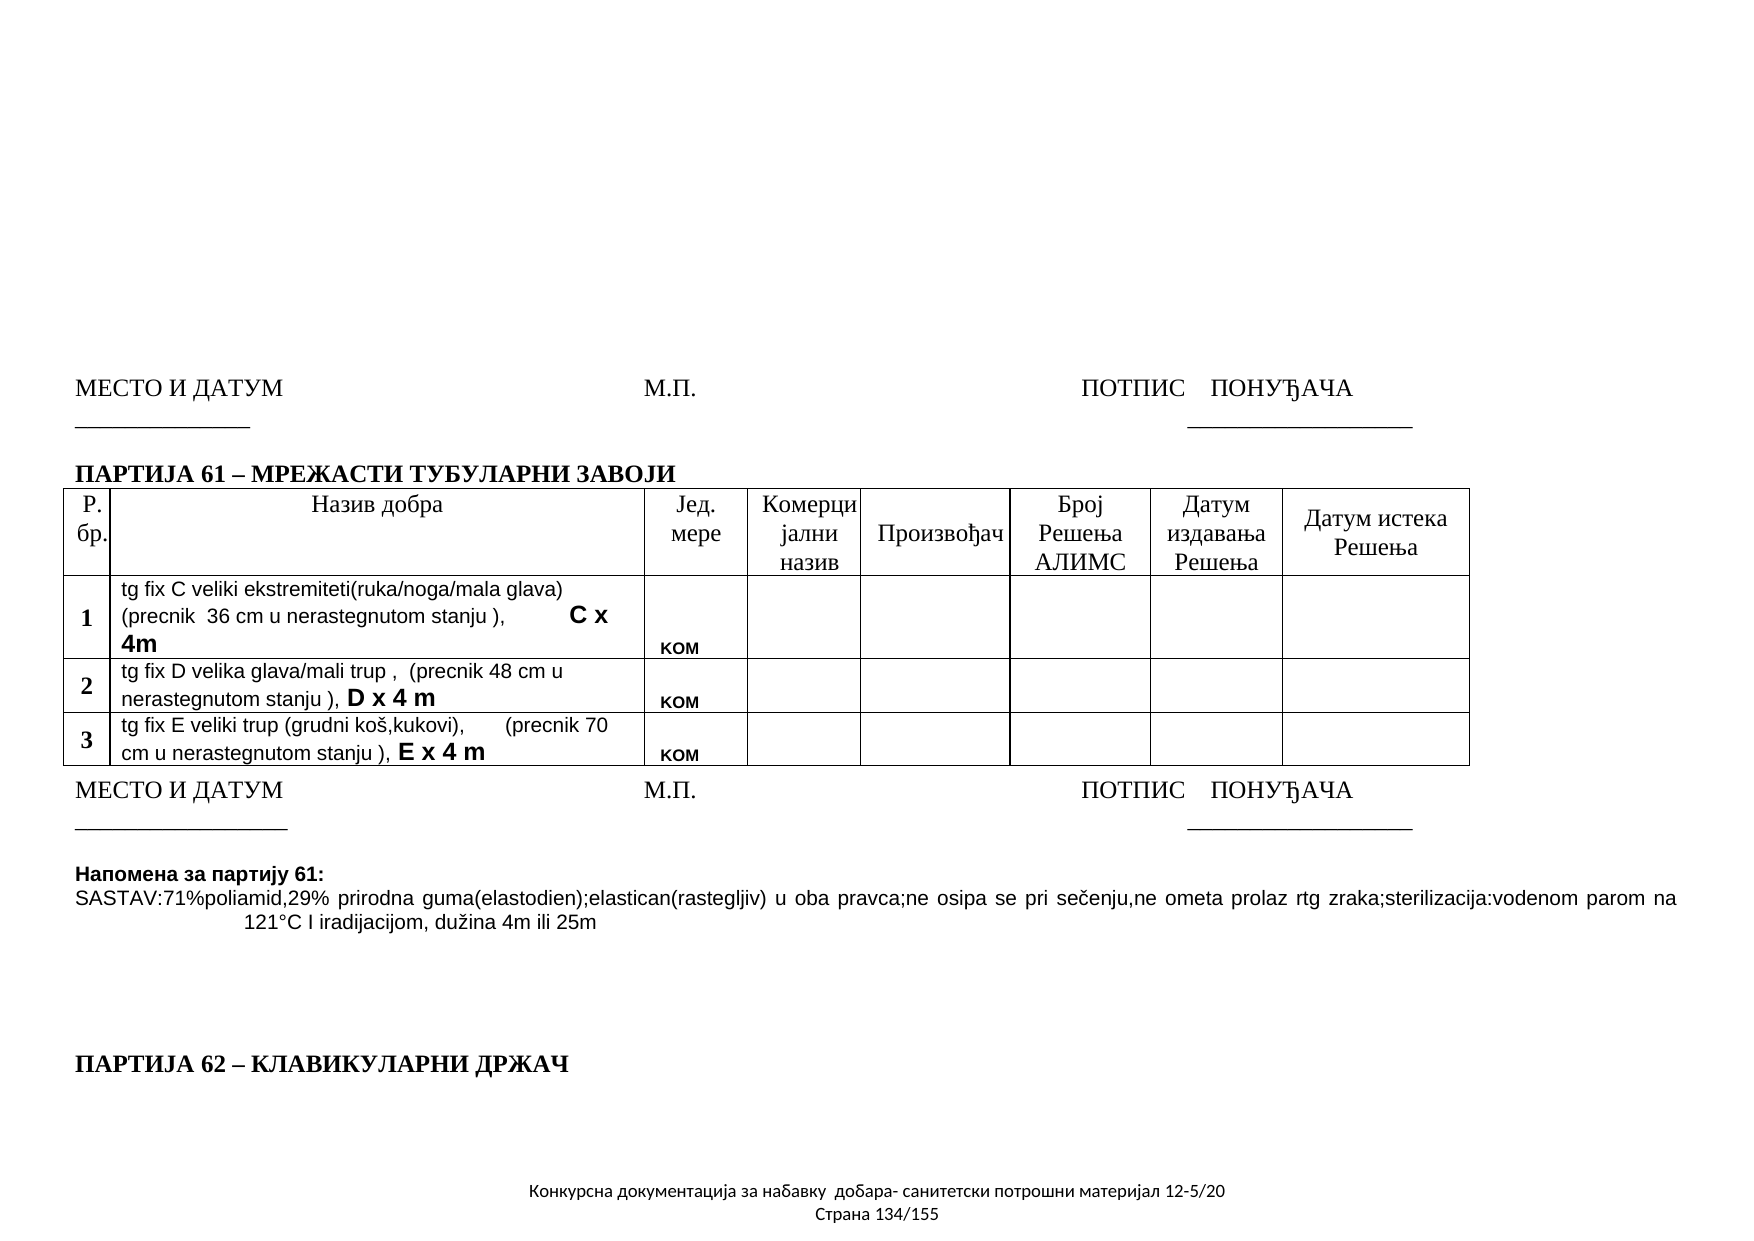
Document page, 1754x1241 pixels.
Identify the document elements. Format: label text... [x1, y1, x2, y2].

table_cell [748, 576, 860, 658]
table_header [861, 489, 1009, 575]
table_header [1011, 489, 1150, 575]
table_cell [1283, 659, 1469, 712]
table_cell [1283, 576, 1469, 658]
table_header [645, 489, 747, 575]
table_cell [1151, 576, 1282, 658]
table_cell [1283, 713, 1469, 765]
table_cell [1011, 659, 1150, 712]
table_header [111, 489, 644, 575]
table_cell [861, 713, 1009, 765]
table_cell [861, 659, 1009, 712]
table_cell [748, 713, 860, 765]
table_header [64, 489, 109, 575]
text МЕСТО И ДАТУМ М.П. ПОТПИС ПОНУЂАЧА [75, 373, 1679, 402]
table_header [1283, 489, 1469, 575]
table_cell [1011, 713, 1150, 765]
text МЕСТО И ДАТУМ М.П. ПОТПИС ПОНУЂАЧА [75, 776, 1679, 804]
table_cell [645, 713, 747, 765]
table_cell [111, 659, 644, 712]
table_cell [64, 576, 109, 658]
text Напомена за партију 61: [75, 862, 1679, 886]
text ПАРТИЈА 62 – КЛАВИКУЛАРНИ ДРЖАЧ [75, 1049, 1679, 1077]
text ПАРТИЈА 61 – МРЕЖАСТИ ТУБУЛАРНИ ЗАВОЈИ [75, 459, 1679, 488]
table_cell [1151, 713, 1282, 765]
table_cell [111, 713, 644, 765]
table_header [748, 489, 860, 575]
text _________________ __________________ [75, 804, 1679, 833]
text SASTAV:71%poliamid,29% prirodna guma(elastodien);elastican(rastegljiv) u oba pravca;ne osipa se pri sečenju,ne ometa prolaz rtg zraka;sterilizacija:vodenom parom na 121°C I iradijacijom, dužina 4m ili 25m [75, 886, 1679, 934]
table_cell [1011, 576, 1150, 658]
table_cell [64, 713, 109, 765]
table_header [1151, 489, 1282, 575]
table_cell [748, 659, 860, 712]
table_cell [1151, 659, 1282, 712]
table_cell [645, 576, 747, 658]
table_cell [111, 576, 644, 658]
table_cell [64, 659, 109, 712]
text ______________ __________________ [75, 402, 1679, 431]
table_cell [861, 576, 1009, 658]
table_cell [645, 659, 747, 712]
